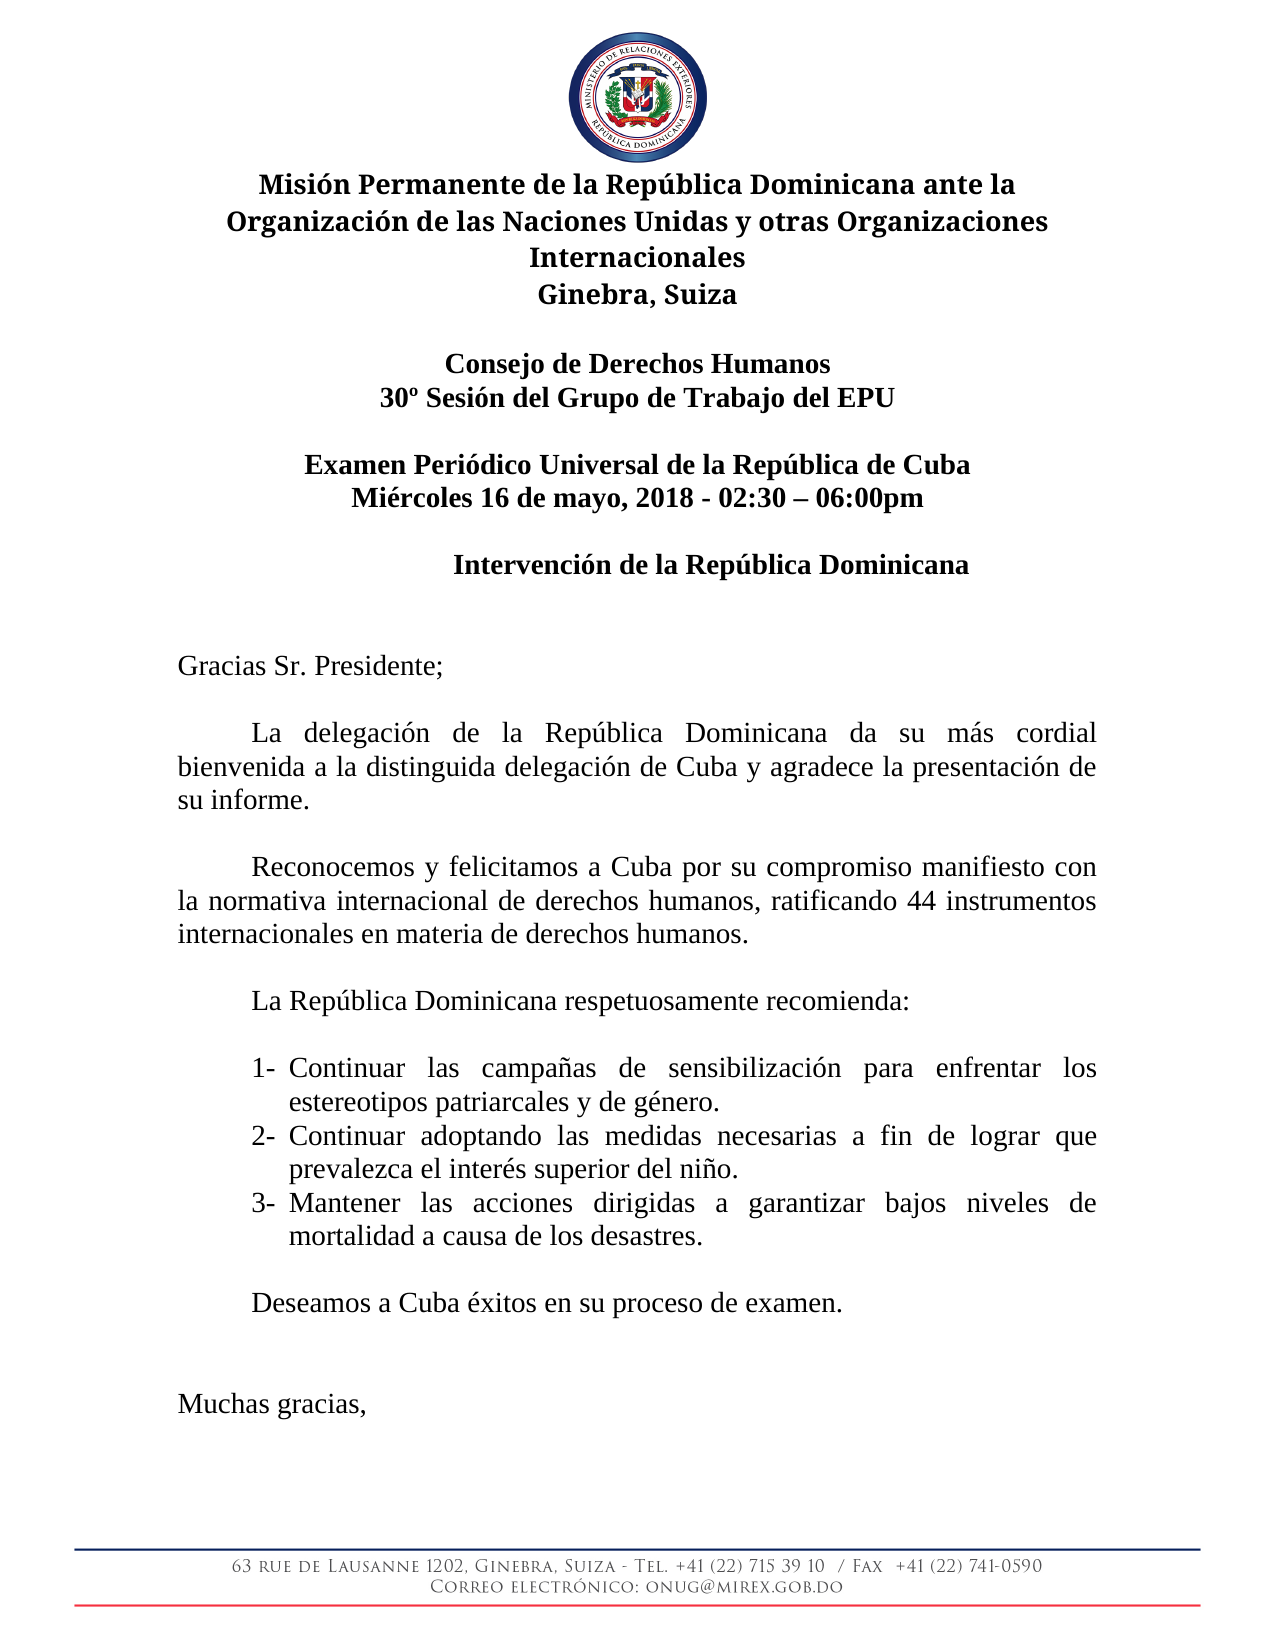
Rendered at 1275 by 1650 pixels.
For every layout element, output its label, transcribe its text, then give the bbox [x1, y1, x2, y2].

picture [563, 26, 712, 166]
list Continuar las campañas de sensibilización para enfrentar los estereotipos patriarcales y de género. [251, 1051, 1098, 1118]
text Gracias Sr. Presidente; [177, 648, 1098, 682]
text Consejo de Derechos Humanos [177, 346, 1098, 380]
text La República Dominicana respetuosamente recomienda: [177, 983, 1098, 1017]
text Muchas gracias, [177, 1386, 1098, 1419]
picture [0, 1521, 1274, 1650]
text Examen Periódico Universal de la República de Cuba [177, 447, 1098, 480]
text 30º Sesión del Grupo de Trabajo del EPU [177, 380, 1098, 413]
text La delegación de la República Dominicana da su más cordial bienvenida a la distinguida delegación de Cuba y agradece la presentación de su informe. [177, 715, 1098, 816]
text Reconocemos y felicitamos a Cuba por su compromiso manifiesto con la normativa internacional de derechos humanos, ratificando 44 instrumentos internacionales en materia de derechos humanos. [177, 849, 1098, 950]
list Mantener las acciones dirigidas a garantizar bajos niveles de mortalidad a causa de los desastres. [251, 1185, 1098, 1252]
list Continuar adoptando las medidas necesarias a fin de lograr que prevalezca el interés superior del niño. [251, 1118, 1098, 1185]
text Miércoles 16 de mayo, 2018 - 02:30 – 06:00pm [177, 480, 1098, 514]
text Deseamos a Cuba éxitos en su proceso de examen. [251, 1285, 1098, 1319]
text Intervención de la República Dominicana [251, 547, 1098, 581]
